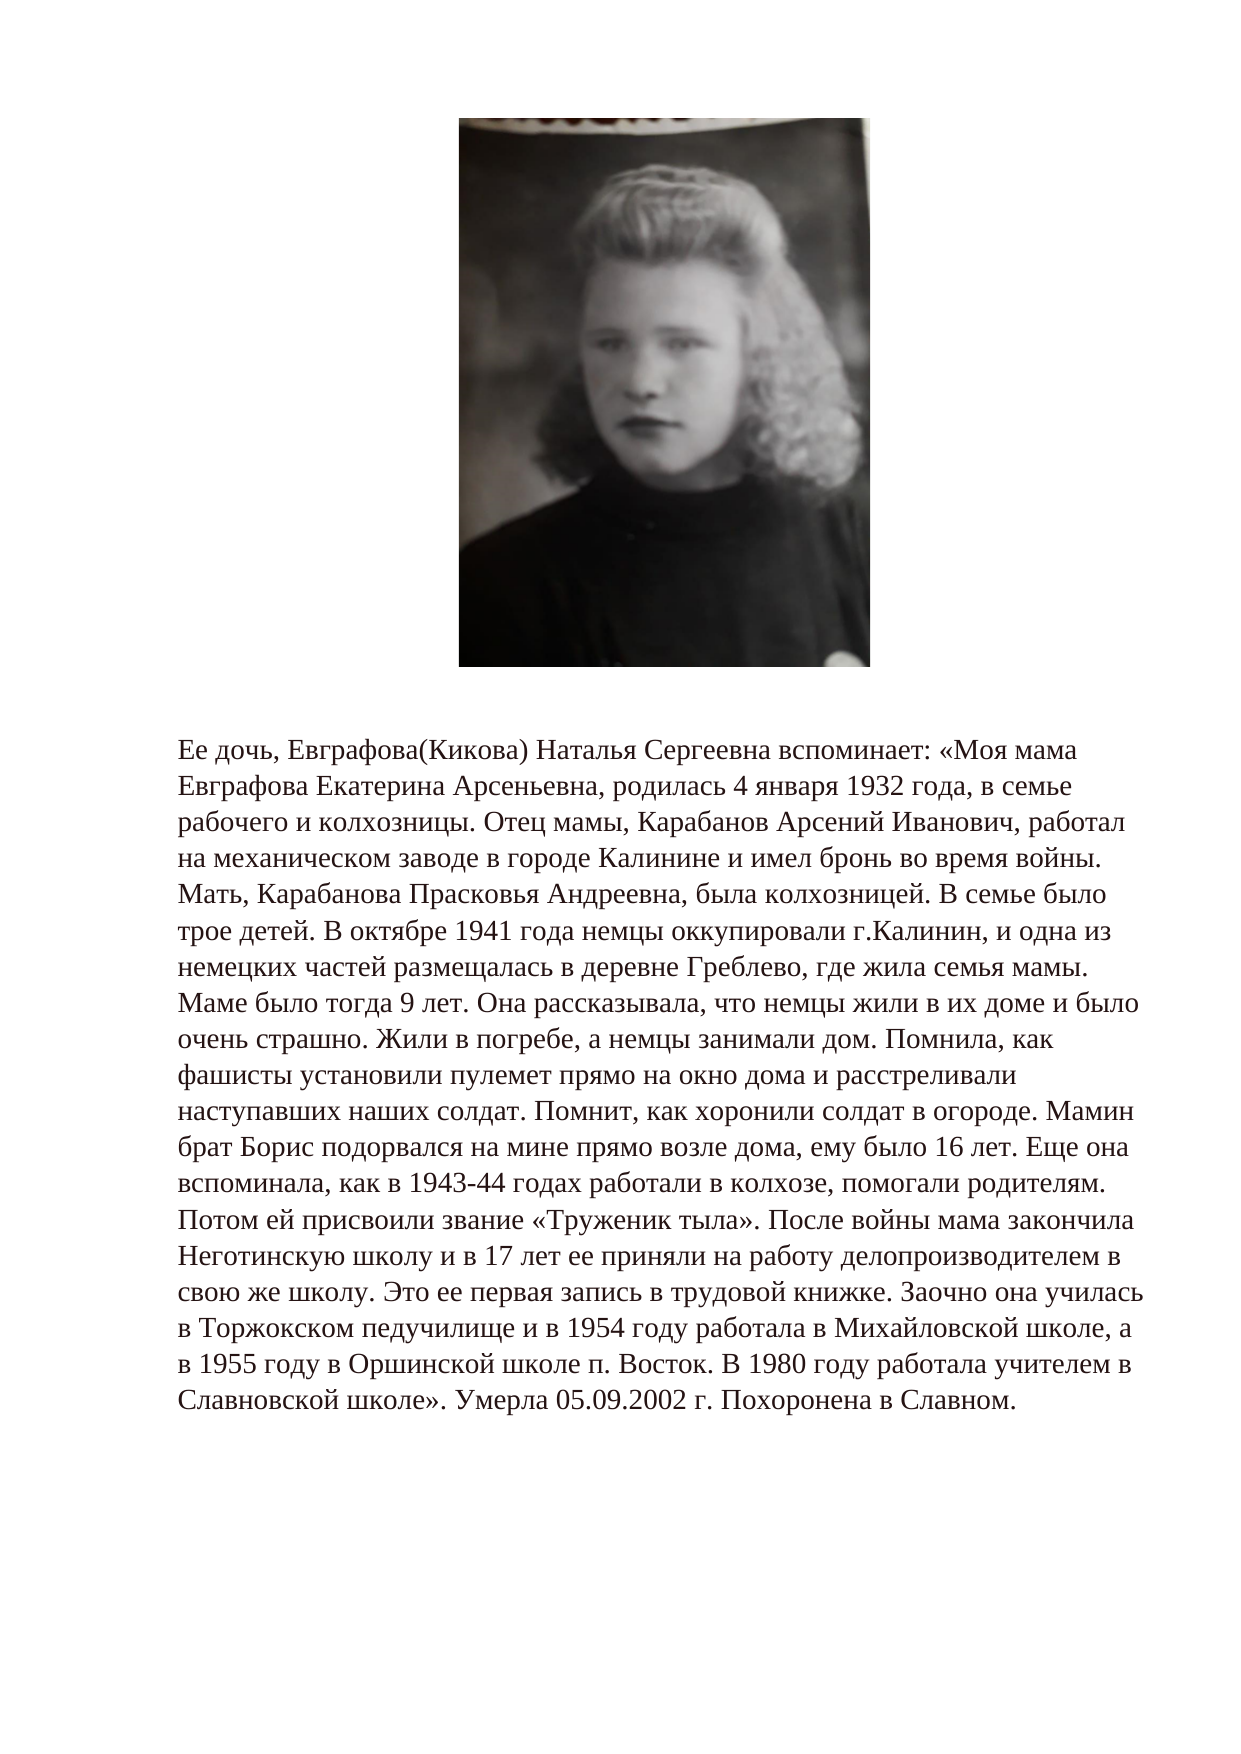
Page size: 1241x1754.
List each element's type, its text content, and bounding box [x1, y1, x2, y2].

picture [458, 118, 871, 667]
text Ее дочь, Евграфова(Кикова) Наталья Сергеевна вспоминает: «Моя мама Евграфова Екатерина Арсеньевна, родилась 4 января 1932 года, в семье рабочего и колхозницы. Отец мамы, Карабанов Арсений Иванович, работал на механическом заводе в городе Калинине и имел бронь во время войны. Мать, Карабанова Прасковья Андреевна, была колхозницей. В семье было трое детей. В октябре 1941 года немцы оккупировали г.Калинин, и одна из немецких частей размещалась в деревне Греблево, где жила семья мамы. Маме было тогда 9 лет. Она рассказывала, что немцы жили в их доме и было очень страшно. Жили в погребе, а немцы занимали дом. Помнила, как фашисты установили пулемет прямо на окно дома и расстреливали наступавших наших солдат. Помнит, как хоронили солдат в огороде. Мамин брат Борис подорвался на мине прямо возле дома, ему было 16 лет. Еще она вспоминала, как в 1943-44 годах работали в колхозе, помогали родителям. Потом ей присвоили звание «Труженик тыла». После войны мама закончила Неготинскую школу и в 17 лет ее приняли на работу делопроизводителем в свою же школу. Это ее первая запись в трудовой книжке. Заочно она училась в Торжокском педучилище и в 1954 году работала в Михайловской школе, а в 1955 году в Оршинской школе п. Восток. В 1980 году работала учителем в Славновской школе». Умерла 05.09.2002 г. Похоронена в Славном. [177, 732, 1152, 1416]
